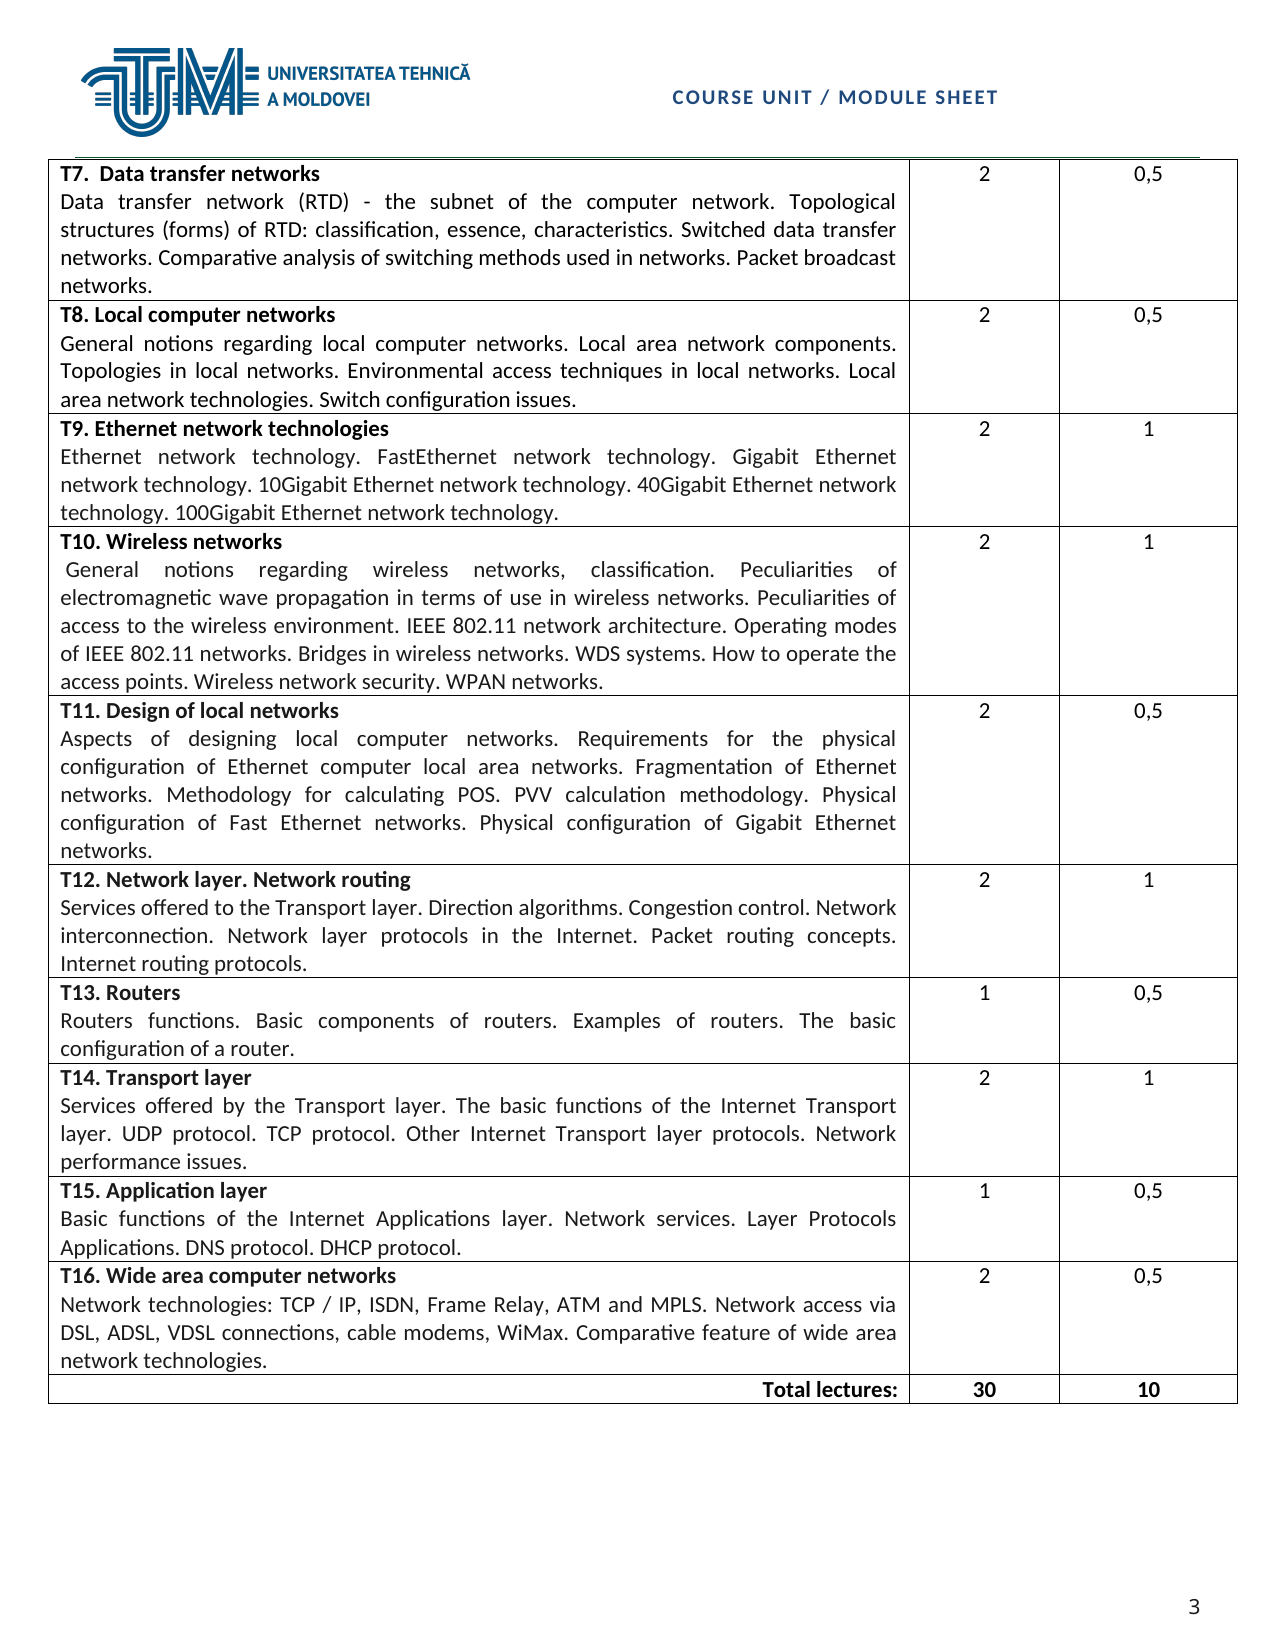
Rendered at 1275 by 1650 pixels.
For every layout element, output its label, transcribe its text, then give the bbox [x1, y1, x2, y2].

table_cell 0,5 [1060, 1177, 1237, 1261]
table_cell 1 [1060, 1064, 1237, 1176]
table_cell 0,5 [1060, 696, 1237, 864]
table_cell 0,5 [1060, 1262, 1237, 1374]
table_cell 2 [910, 160, 1059, 299]
table_cell 2 [910, 527, 1059, 695]
table_cell 2 [910, 696, 1059, 864]
table_cell 2 [910, 1262, 1059, 1374]
table_cell T15. Application layer Basic functions of the Internet Applications layer. Network services. Layer Protocols Applications. DNS protocol. DHCP protocol. [49, 1177, 909, 1261]
picture [70, 42, 477, 144]
table_cell 1 [910, 1177, 1059, 1261]
table_cell 0,5 [1060, 160, 1237, 299]
table_cell 1 [910, 978, 1059, 1062]
table_cell 1 [1060, 527, 1237, 695]
table_cell 30 [910, 1375, 1059, 1403]
table_cell Total lectures: [49, 1375, 909, 1403]
table_cell 2 [910, 1064, 1059, 1176]
table_cell 10 [1060, 1375, 1237, 1403]
table_cell 2 [910, 865, 1059, 977]
table_cell T9. Ethernet network technologies Ethernet network technology. FastEthernet network technology. Gigabit Ethernet network technology. 10Gigabit Ethernet network technology. 40Gigabit Ethernet network technology. 100Gigabit Ethernet network technology. [49, 414, 909, 526]
table_cell 2 [910, 414, 1059, 526]
table_cell T8. Local computer networks General notions regarding local computer networks. Local area network components. Topologies in local networks. Environmental access techniques in local networks. Local area network technologies. Switch configuration issues. [49, 301, 909, 413]
table_cell T7. Data transfer networks Data transfer network (RTD) - the subnet of the computer network. Topological structures (forms) of RTD: classification, essence, characteristics. Switched data transfer networks. Comparative analysis of switching methods used in networks. Packet broadcast networks. [49, 160, 909, 299]
table_cell 0,5 [1060, 301, 1237, 413]
table_cell 1 [1060, 414, 1237, 526]
table_cell T10. Wireless networks General notions regarding wireless networks, classification. Peculiarities of electromagnetic wave propagation in terms of use in wireless networks. Peculiarities of access to the wireless environment. IEEE 802.11 network architecture. Operating modes of IEEE 802.11 networks. Bridges in wireless networks. WDS systems. How to operate the access points. Wireless network security. WPAN networks. [49, 527, 909, 695]
table_cell 1 [1060, 865, 1237, 977]
table_cell T14. Transport layer Services offered by the Transport layer. The basic functions of the Internet Transport layer. UDP protocol. TCP protocol. Other Internet Transport layer protocols. Network performance issues. [49, 1064, 909, 1176]
table_cell T12. Network layer. Network routing Services offered to the Transport layer. Direction algorithms. Congestion control. Network interconnection. Network layer protocols in the Internet. Packet routing concepts. Internet routing protocols. [49, 865, 909, 977]
table_cell T13. Routers Routers functions. Basic components of routers. Examples of routers. The basic configuration of a router. [49, 978, 909, 1062]
table_cell 2 [910, 301, 1059, 413]
table_cell T11. Design of local networks Aspects of designing local computer networks. Requirements for the physical configuration of Ethernet computer local area networks. Fragmentation of Ethernet networks. Methodology for calculating POS. PVV calculation methodology. Physical configuration of Fast Ethernet networks. Physical configuration of Gigabit Ethernet networks. [49, 696, 909, 864]
table_cell 0,5 [1060, 978, 1237, 1062]
table_cell T16. Wide area computer networks Network technologies: TCP / IP, ISDN, Frame Relay, ATM and MPLS. Network access via DSL, ADSL, VDSL connections, cable modems, WiMax. Comparative feature of wide area network technologies. [49, 1262, 909, 1374]
